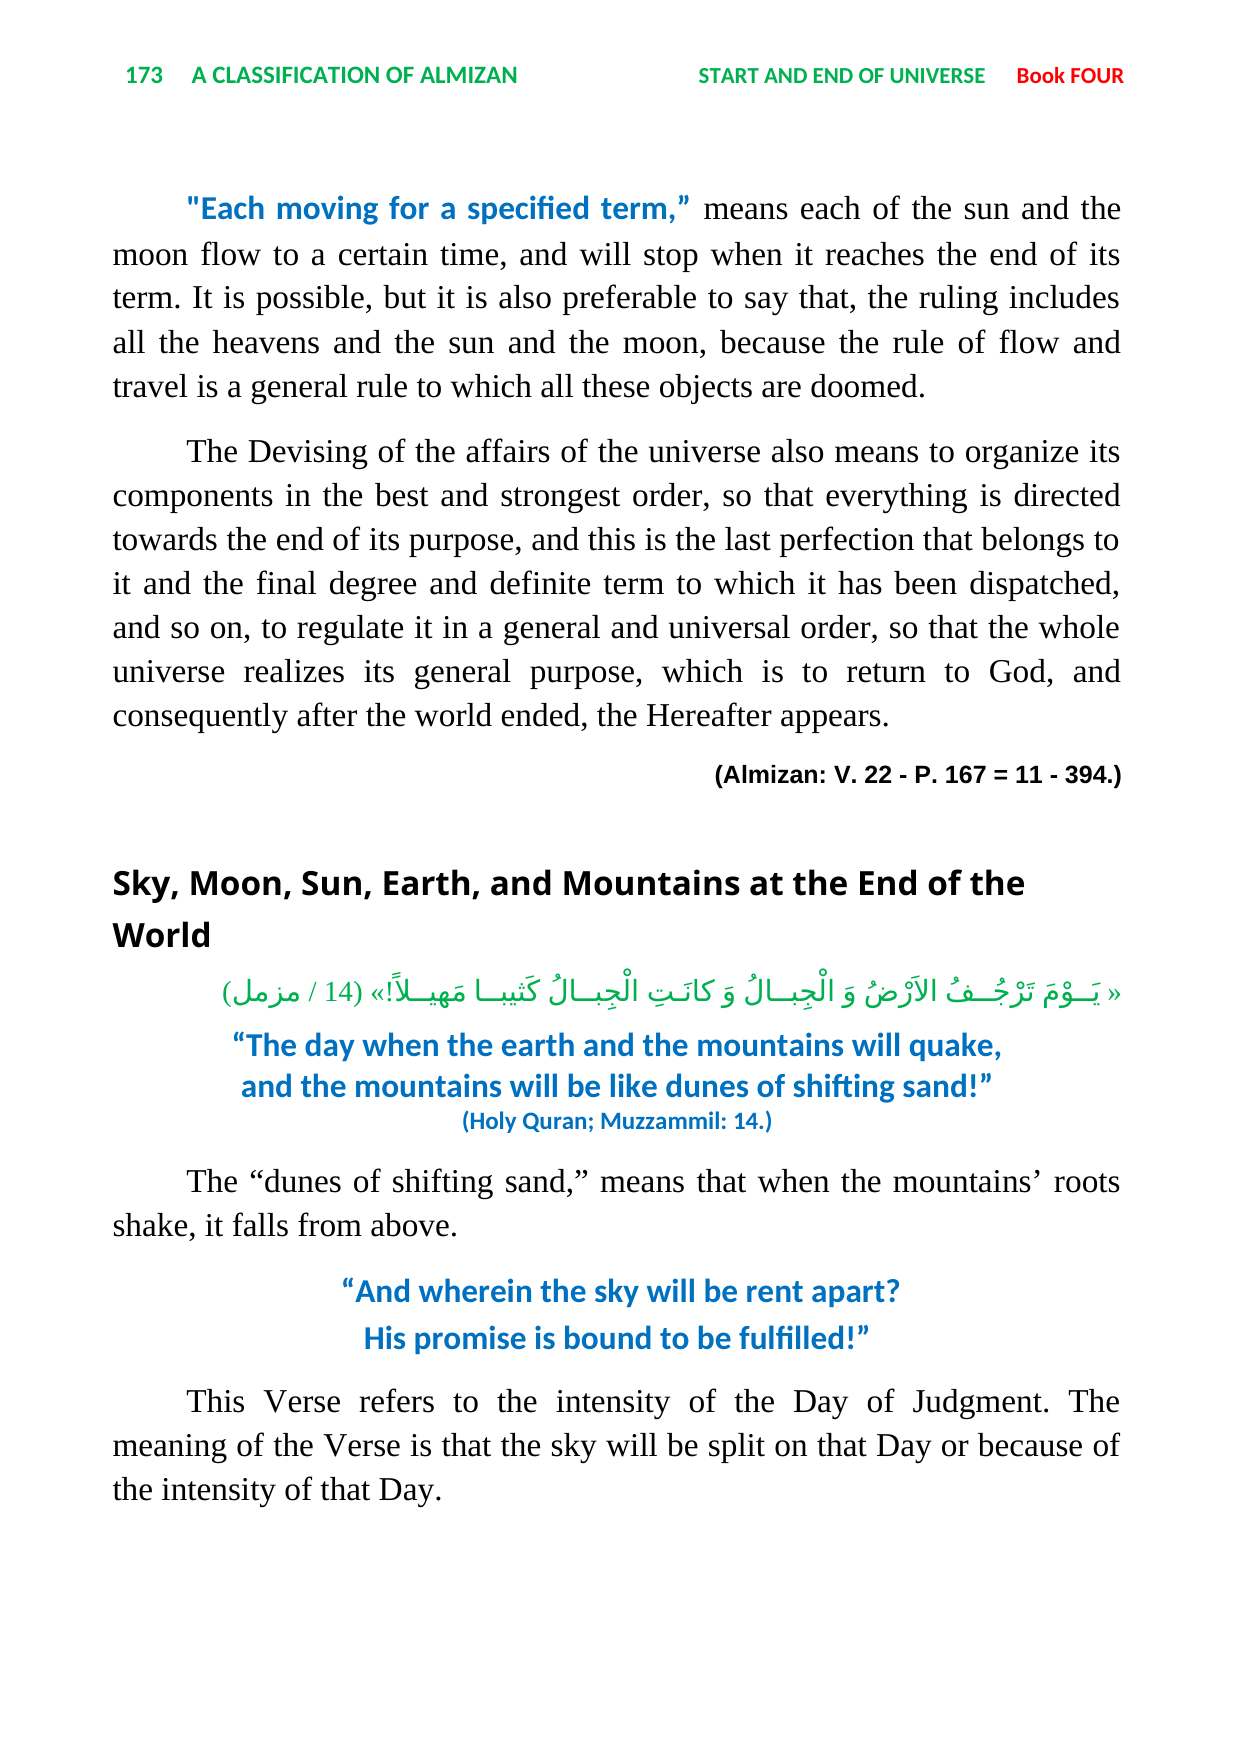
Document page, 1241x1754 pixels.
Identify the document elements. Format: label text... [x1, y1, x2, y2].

text “The day when the earth and the mountains will quake, [112, 1024, 1122, 1065]
text The “dunes of shifting sand,” means that when the mountains’ roots shake, it falls from above. [112, 1161, 1122, 1244]
subtitle Sky, Moon, Sun, Earth, and Mountains at the End of the World [112, 860, 1122, 957]
text “And wherein the sky will be rent apart? [112, 1270, 1122, 1311]
text (Almizan: V. 22 - P. 167 = 11 - 394.) [112, 760, 1122, 789]
text « يَــوْمَ تَرْجُــفُ الاَرْضُ وَ الْجِبــالُ وَ كانَـتِ الْجِبــالُ كَثيبــا مَهيــلاً!» (14 / مزمل) [112, 974, 1122, 1007]
text and the mountains will be like dunes of shifting sand!” [112, 1065, 1122, 1106]
text The Devising of the affairs of the universe also means to organize its components in the best and strongest order, so that everything is directed towards the end of its purpose, and this is the last perfection that belongs to it and the final degree and definite term to which it has been dispatched, and so on, to regulate it in a general and universal order, so that the whole universe realizes its general purpose, which is to return to God, and consequently after the world ended, the Hereafter appears. [112, 431, 1122, 733]
text His promise is bound to be fulfilled!” [112, 1317, 1122, 1358]
text This Verse refers to the intensity of the Day of Judgment. The meaning of the Verse is that the sky will be split on that Day or because of the intensity of that Day. [112, 1381, 1122, 1508]
text "Each moving for a specified term,” means each of the sun and the moon flow to a certain time, and will stop when it reaches the end of its term. It is possible, but it is also preferable to say that, the ruling includes all the heavens and the sun and the moon, because the rule of flow and travel is a general rule to which all these objects are doomed. [112, 187, 1122, 404]
text (Holy Quran; Muzzammil: 14.) [112, 1106, 1122, 1136]
